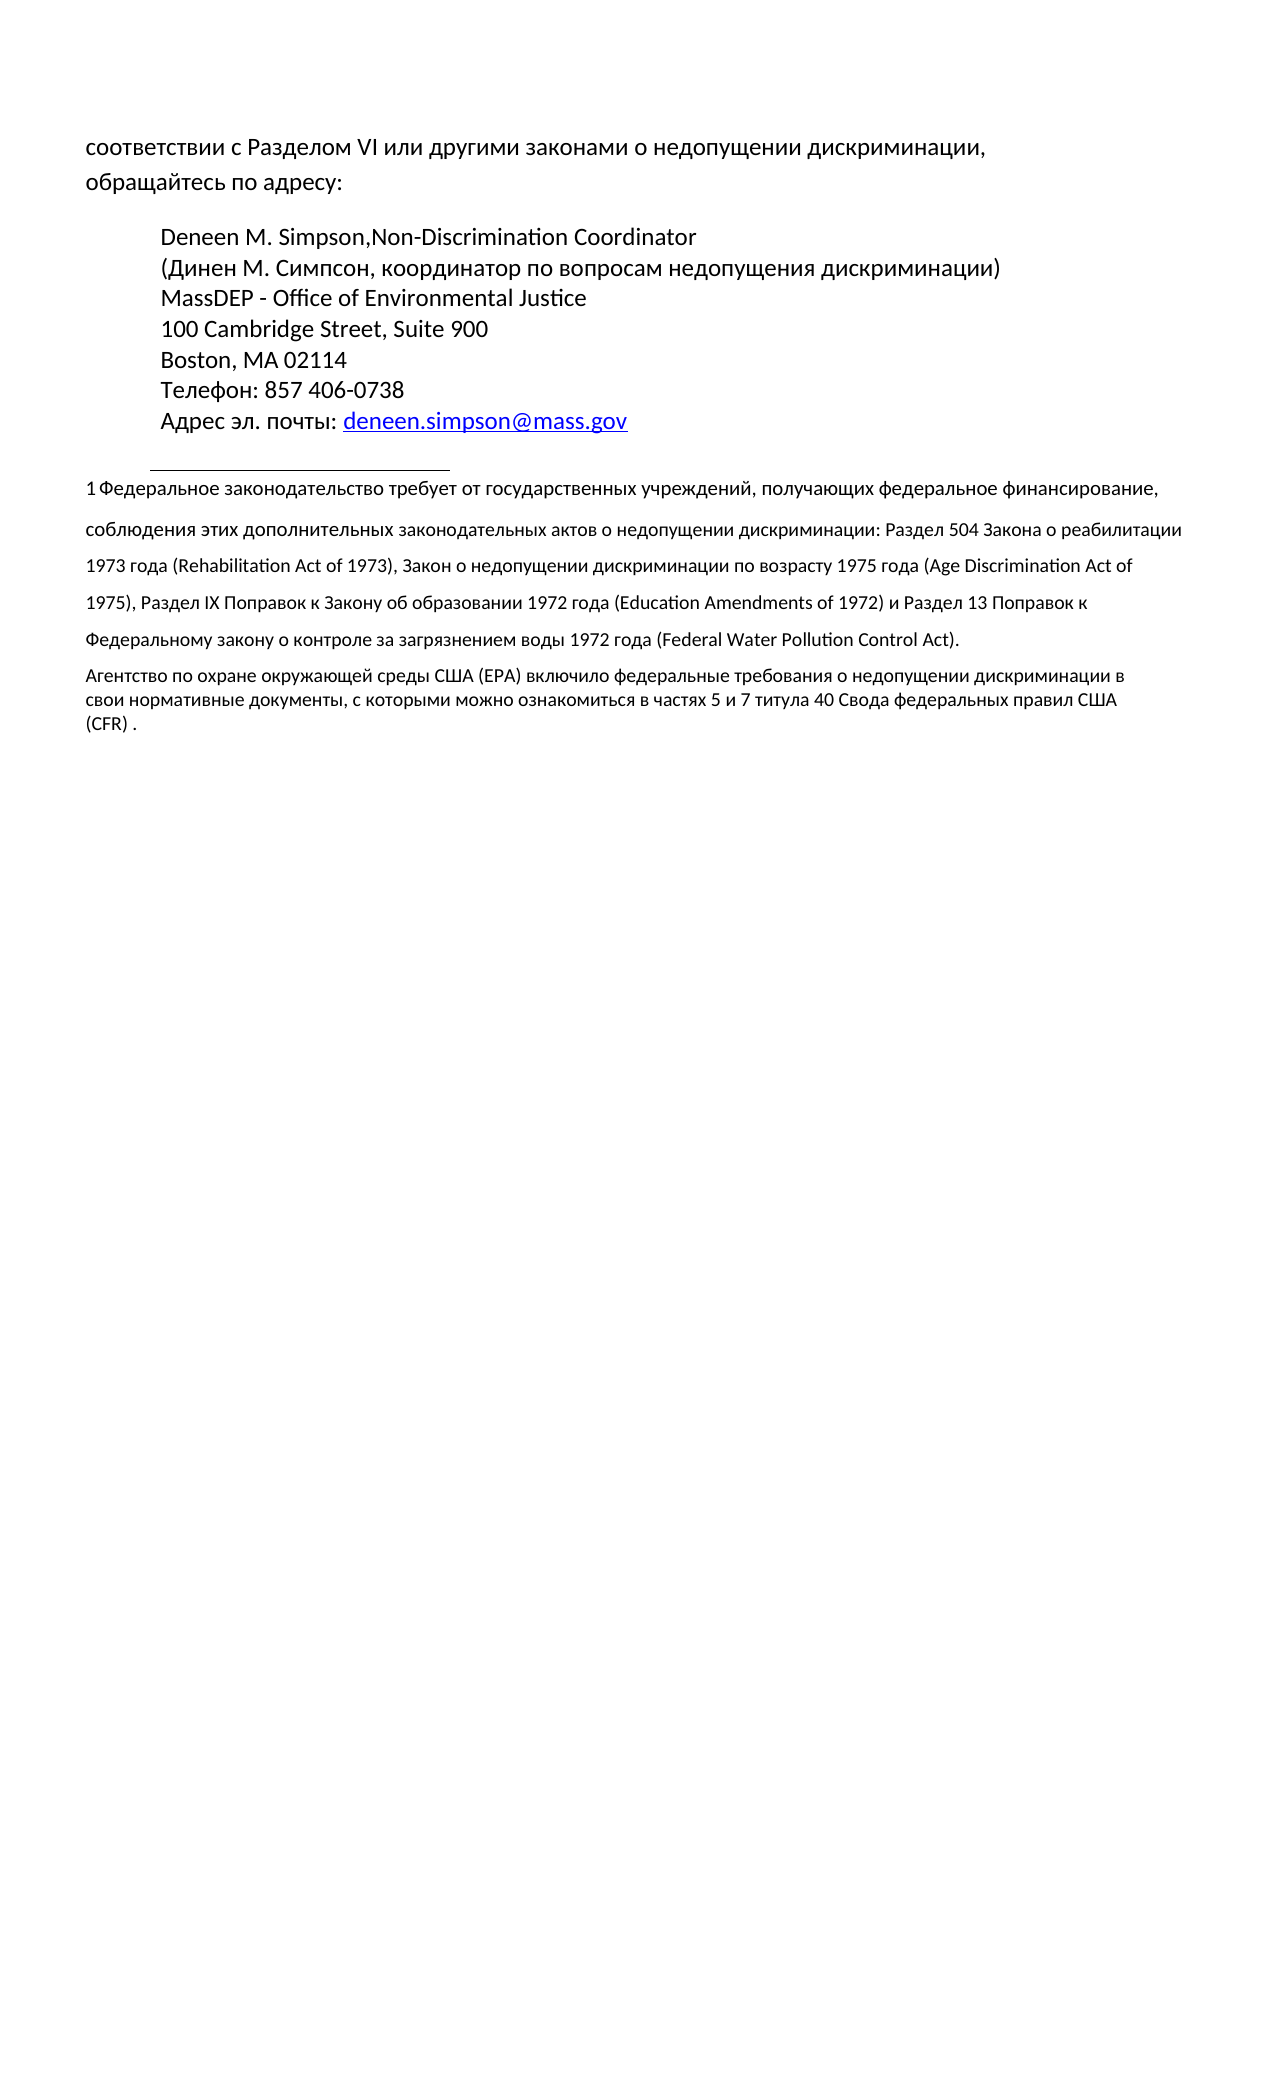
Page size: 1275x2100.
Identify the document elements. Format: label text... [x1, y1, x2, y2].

text Deneen M. Simpson,Non-Discrimination Coordinator (Динен М. Симпсон, координатор по вопросам недопущения дискриминации) [160, 222, 1031, 283]
text 1 Федеральное законодательство требует от государственных учреждений, получающих федеральное финансирование, соблюдения этих дополнительных законодательных актов о недопущении дискриминации: Раздел 504 Закона о реабилитации 1973 года (Rehabilitation Act of 1973), Закон о недопущении дискриминации по возрасту 1975 года (Age Discrimination Act of 1975), Раздел IX Поправок к Закону об образовании 1972 года (Education Amendments of 1972) и Раздел 13 Поправок к Федеральному закону о контроле за загрязнением воды 1972 года (Federal Water Pollution Control Act). [85, 478, 1188, 664]
text Агентство по охране окружающей среды США (EPA) включило федеральные требования о недопущении дискриминации в свои нормативные документы, с которыми можно ознакомиться в частях 5 и 7 титула 40 Свода федеральных правил США (CFR) . [85, 664, 1126, 736]
text Адрес эл. почты: deneen.simpson@mass.gov [160, 405, 1200, 435]
text Boston, MA 02114 [160, 344, 1200, 374]
text 100 Cambridge Street, Suite 900 [160, 313, 1200, 344]
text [85, 131, 1128, 197]
text MassDEP - Office of Environmental Justice [160, 283, 882, 313]
text Телефон: 857 406-0738 [160, 374, 1200, 405]
